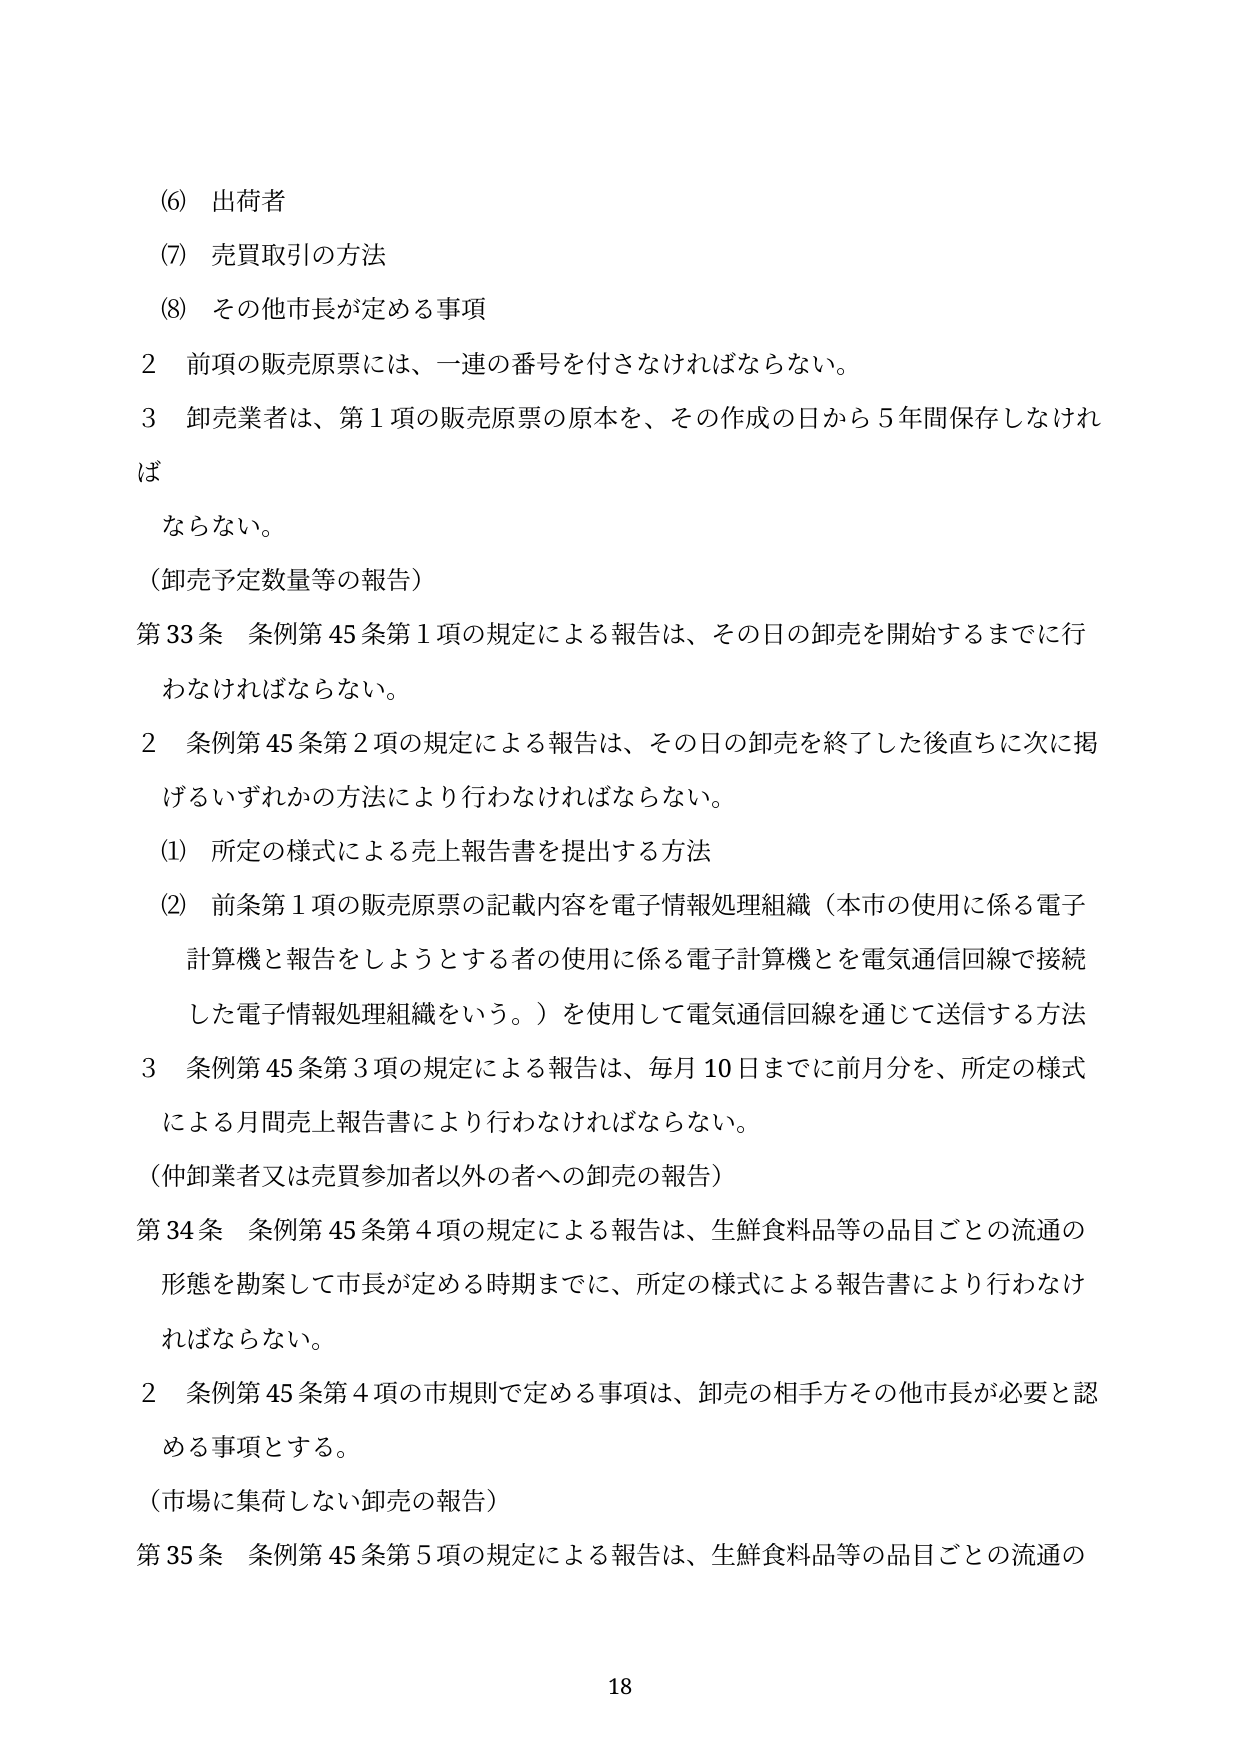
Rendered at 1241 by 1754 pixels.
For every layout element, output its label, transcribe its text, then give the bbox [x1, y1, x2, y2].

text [136, 1527, 1104, 1581]
text ⑴ 所定の様式による売上報告書を提出する方法 [136, 823, 1104, 877]
text ⑻ その他市長が定める事項 [136, 281, 1104, 335]
text （市場に集荷しない卸売の報告） [136, 1473, 1104, 1527]
text ３ 卸売業者は、第１項の販売原票の原本を、その作成の日から５年間保存しなければ [136, 389, 1104, 498]
text ３ 条例第45条第３項の規定による報告は、毎月10日までに前月分を、所定の様式による月間売上報告書により行わなければならない。 [136, 1039, 1104, 1148]
text ならない。 [136, 498, 1104, 552]
text 第33条 条例第45条第１項の規定による報告は、その日の卸売を開始するまでに行わなければならない。 [136, 606, 1104, 714]
text ⑵ 前条第１項の販売原票の記載内容を電子情報処理組織（本市の使用に係る電子計算機と報告をしようとする者の使用に係る電子計算機とを電気通信回線で接続した電子情報処理組織をいう。）を使用して電気通信回線を通じて送信する方法 [136, 877, 1104, 1039]
text ⑹ 出荷者 [136, 173, 1104, 227]
text （仲卸業者又は売買参加者以外の者への卸売の報告） [136, 1148, 1104, 1202]
text ２ 前項の販売原票には、一連の番号を付さなければならない。 [136, 335, 1104, 389]
text ⑺ 売買取引の方法 [136, 227, 1104, 281]
text ２ 条例第45条第２項の規定による報告は、その日の卸売を終了した後直ちに次に掲げるいずれかの方法により行わなければならない。 [136, 714, 1104, 823]
text 第34条 条例第45条第４項の規定による報告は、生鮮食料品等の品目ごとの流通の形態を勘案して市長が定める時期までに、所定の様式による報告書により行わなければならない。 [136, 1202, 1104, 1364]
text ２ 条例第45条第４項の市規則で定める事項は、卸売の相手方その他市長が必要と認める事項とする。 [136, 1364, 1104, 1473]
text （卸売予定数量等の報告） [136, 552, 1104, 606]
